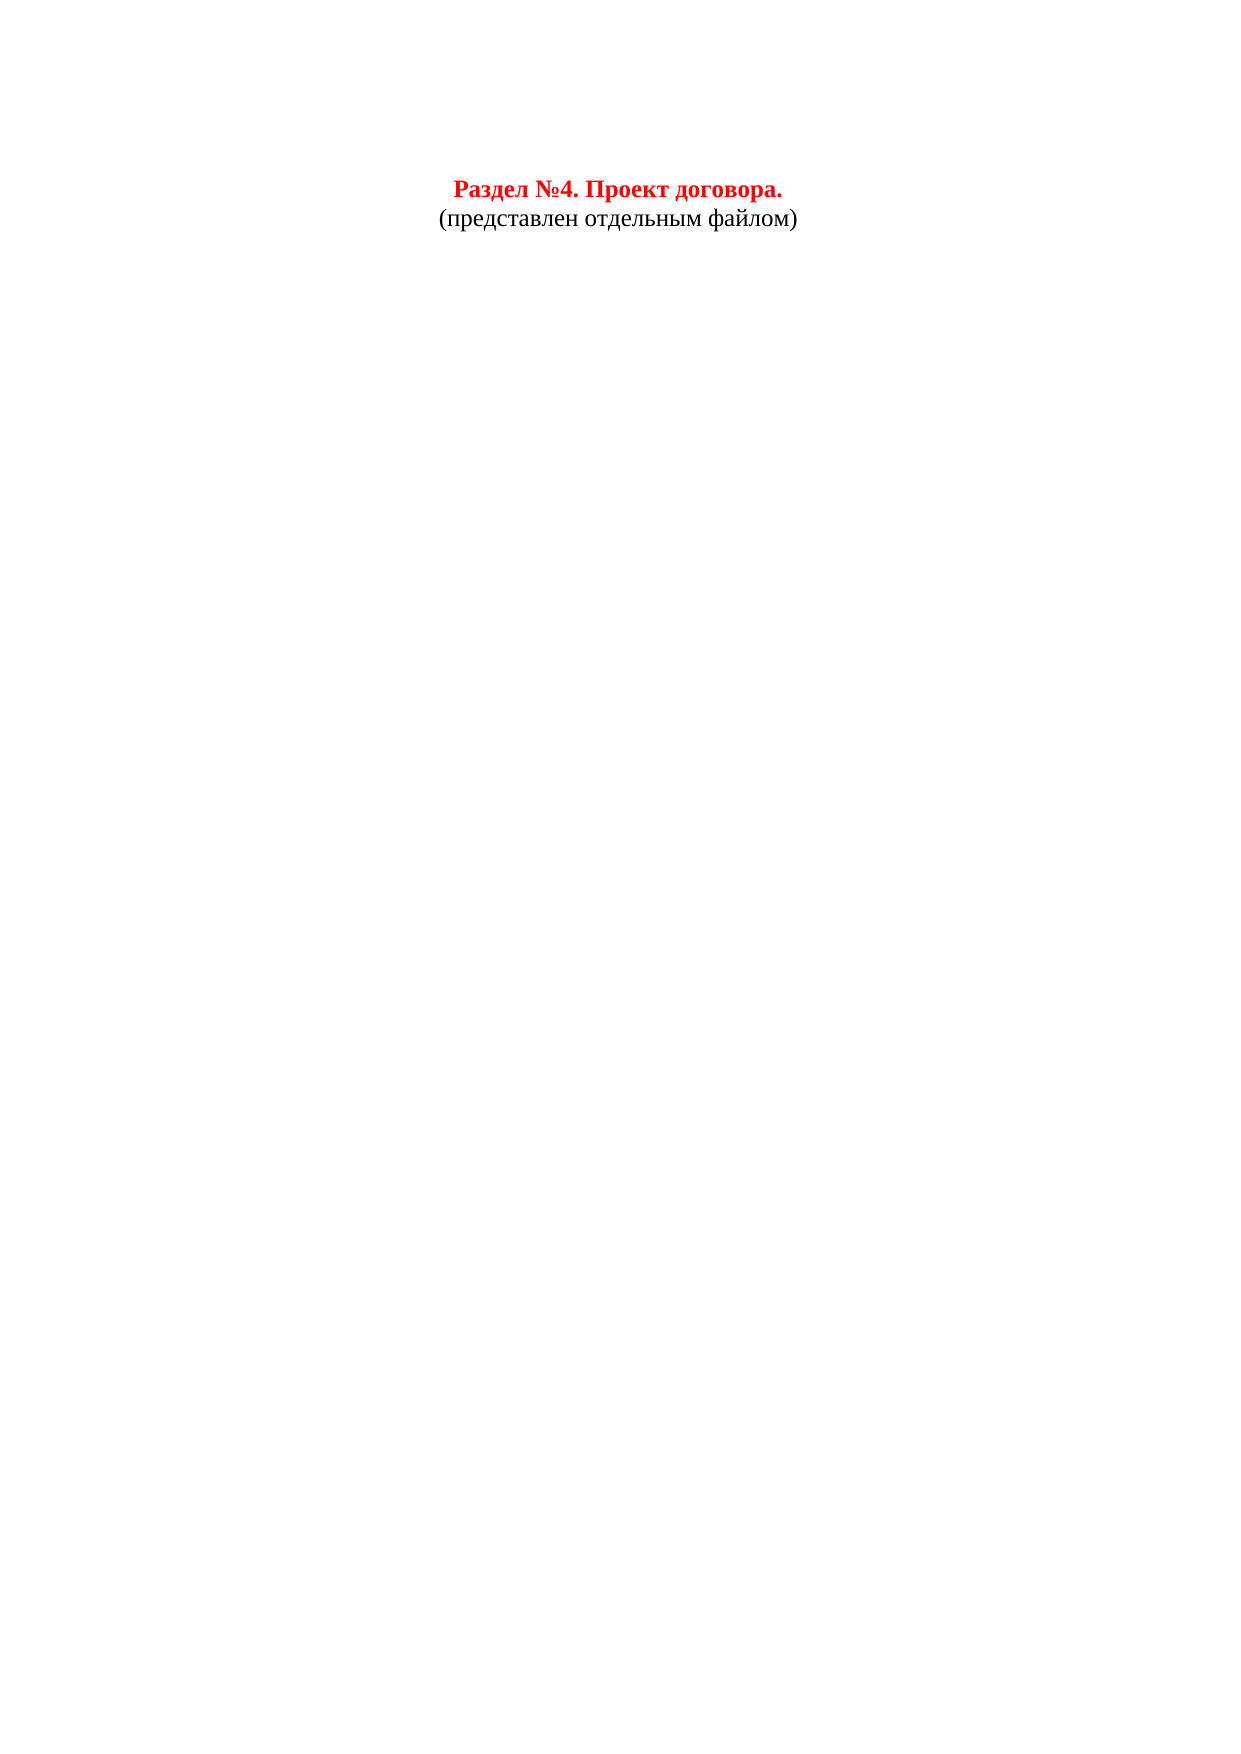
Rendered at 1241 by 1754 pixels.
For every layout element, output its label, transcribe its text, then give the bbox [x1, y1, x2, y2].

text Раздел №4. Проект договора. [89, 174, 1147, 203]
text (представлен отдельным файлом) [89, 203, 1147, 232]
